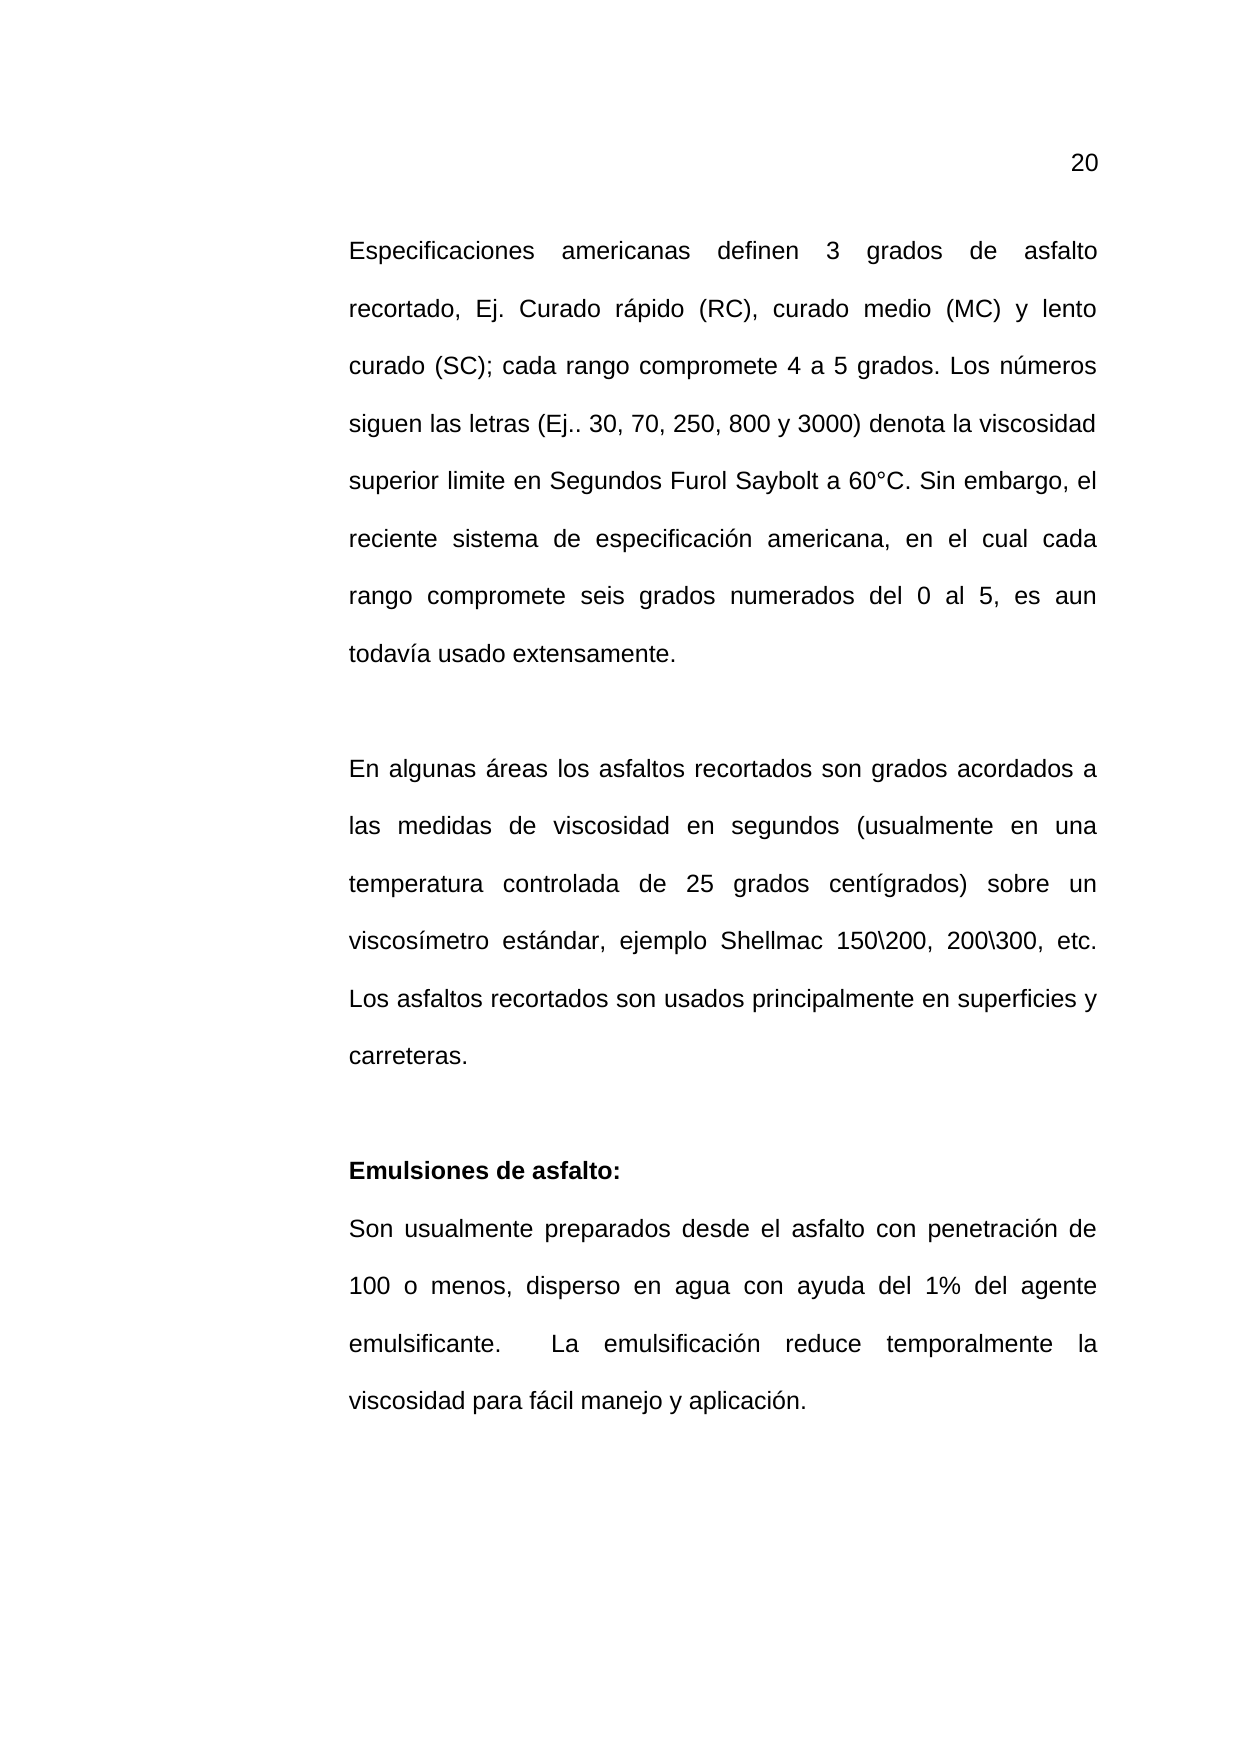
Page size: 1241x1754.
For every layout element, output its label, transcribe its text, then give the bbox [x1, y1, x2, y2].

text En algunas áreas los asfaltos recortados son grados acordados a las medidas de viscosidad en segundos (usualmente en una temperatura controlada de 25 grados centígrados) sobre un viscosímetro estándar, ejemplo Shellmac 150\200, 200\300, etc. Los asfaltos recortados son usados principalmente en superficies y carreteras. [349, 754, 1098, 1070]
text Son usualmente preparados desde el asfalto con penetración de 100 o menos, disperso en agua con ayuda del 1% del agente emulsificante. La emulsificación reduce temporalmente la viscosidad para fácil manejo y aplicación. [349, 1214, 1098, 1415]
text Especificaciones americanas definen 3 grados de asfalto recortado, Ej. Curado rápido (RC), curado medio (MC) y lento curado (SC); cada rango compromete 4 a 5 grados. Los números siguen las letras (Ej.. 30, 70, 250, 800 y 3000) denota la viscosidad superior limite en Segundos Furol Saybolt a 60°C. Sin embargo, el reciente sistema de especificación americana, en el cual cada rango compromete seis grados numerados del 0 al 5, es aun todavía usado extensamente. [349, 236, 1098, 667]
text Emulsiones de asfalto: [275, 1156, 1098, 1185]
